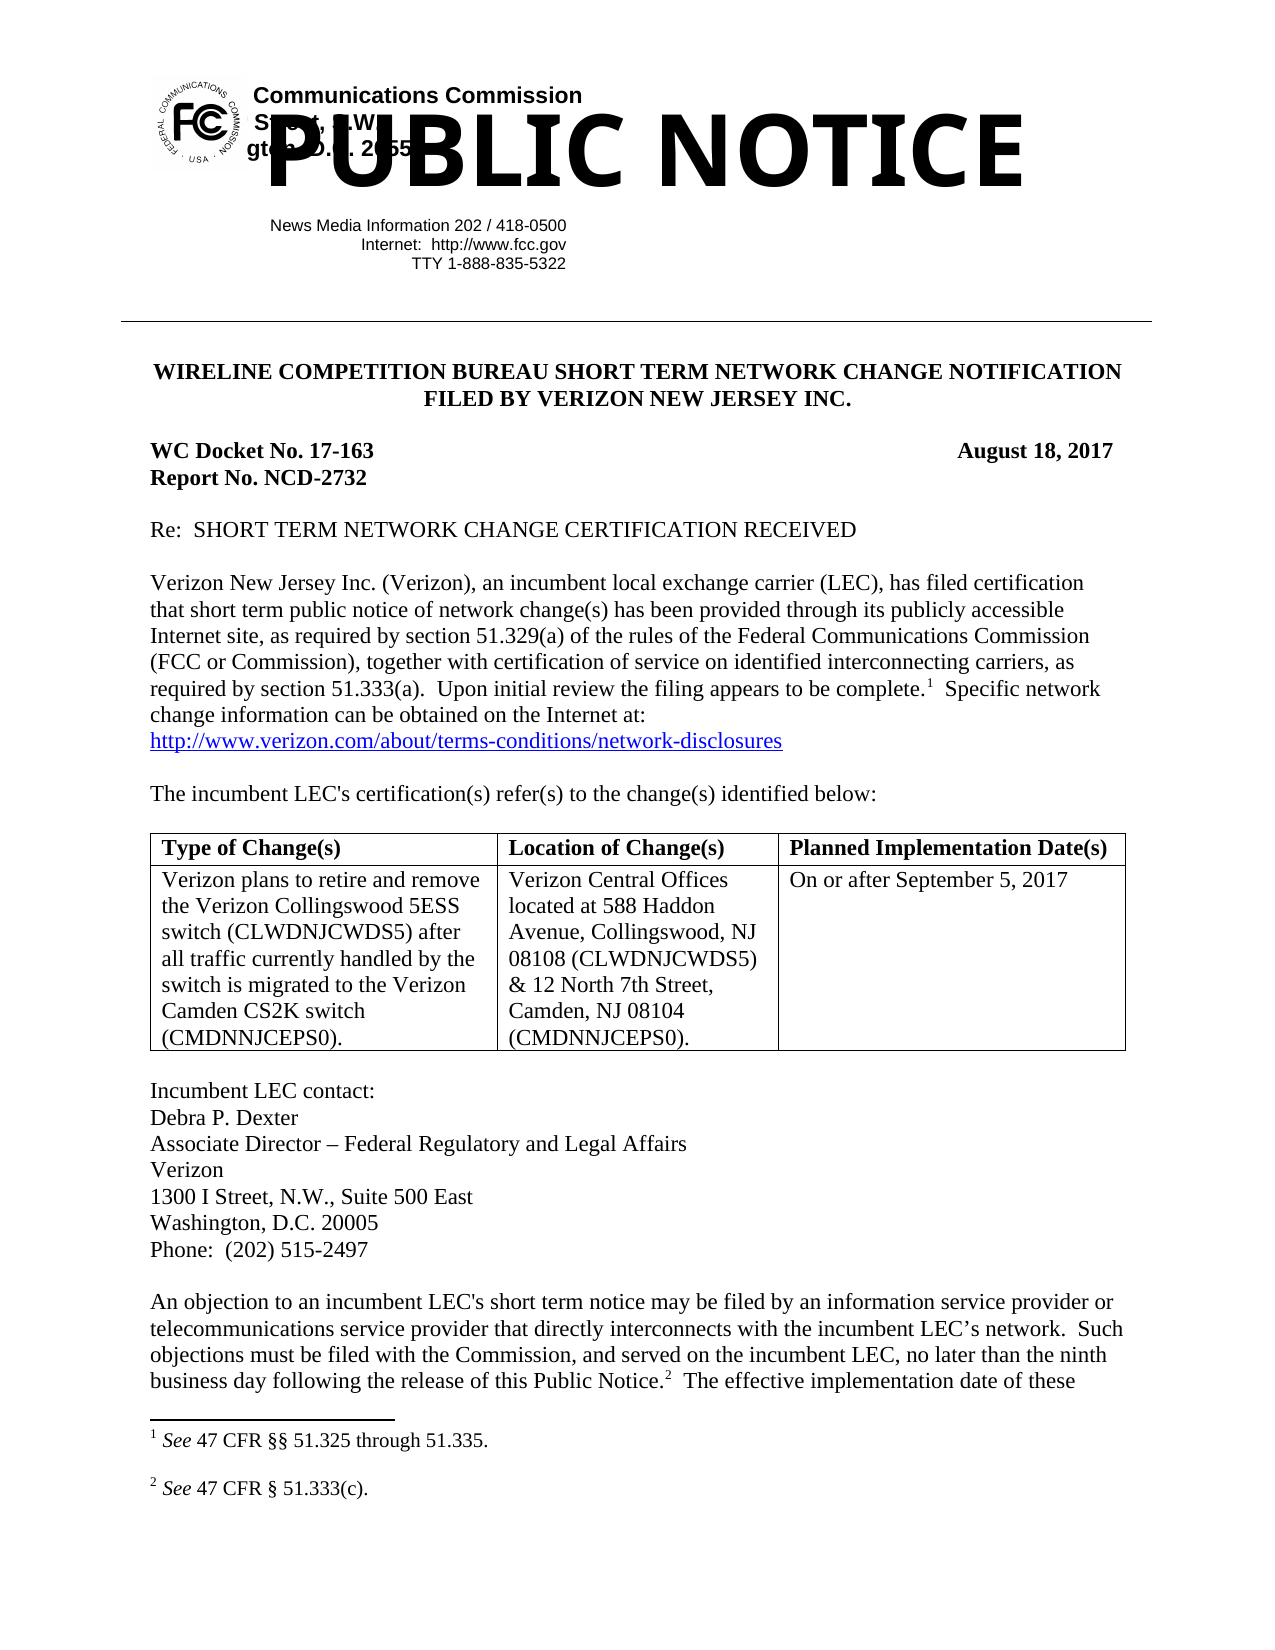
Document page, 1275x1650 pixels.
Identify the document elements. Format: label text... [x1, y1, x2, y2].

table_cell On or after September 5, 2017 [779, 866, 1125, 1050]
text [150, 1288, 1125, 1394]
text Incumbent LEC contact: [150, 1077, 1125, 1104]
text Verizon New Jersey Inc. (Verizon), an incumbent local exchange carrier (LEC), has filed certification that short term public notice of network change(s) has been provided through its publicly accessible Internet site, as required by section 51.329(a) of the rules of the Federal Communications Commission (FCC or Commission), together with certification of service on identified interconnecting carriers, as required by section 51.333(a). Upon initial review the filing appears to be complete. Specific network change information can be obtained on the Internet at: http://www.verizon.com/about/terms-conditions/network-disclosures [150, 569, 1125, 754]
title WIRELINE COMPETITION BUREAU SHORT TERM NETWORK CHANGE NOTIFICATION FILED BY VERIZON NEW JERSEY INC. [150, 358, 1125, 411]
text Debra P. Dexter [150, 1104, 1125, 1130]
picture [150, 75, 247, 172]
table_header Planned Implementation Date(s) [779, 834, 1125, 864]
table_header Type of Change(s) [151, 834, 497, 864]
table_cell Verizon Central Offices located at 588 Haddon Avenue, Collingswood, NJ 08108 (CLWDNJCWDS5) & 12 North 7th Street, Camden, NJ 08104 (CMDNNJCEPS0). [498, 866, 778, 1050]
table_header Location of Change(s) [498, 834, 778, 864]
title WC Docket No. 17-163 August 18, 2017 [150, 437, 1125, 464]
text Verizon [150, 1157, 1125, 1183]
title Report No. NCD-2732 [150, 464, 1125, 490]
text Washington, D.C. 20005 [150, 1209, 1125, 1236]
text 1300 I Street, N.W., Suite 500 East [150, 1183, 1125, 1209]
table_cell Verizon plans to retire and remove the Verizon Collingswood 5ESS switch (CLWDNJCWDS5) after all traffic currently handled by the switch is migrated to the Verizon Camden CS2K switch (CMDNNJCEPS0). [151, 866, 497, 1050]
text Associate Director – Federal Regulatory and Legal Affairs [150, 1130, 1125, 1157]
text The incumbent LEC's certification(s) refer(s) to the change(s) identified below: [150, 780, 1125, 806]
text Phone: (202) 515-2497 [150, 1236, 1125, 1262]
text Re: SHORT TERM NETWORK CHANGE CERTIFICATION RECEIVED [150, 517, 1125, 543]
